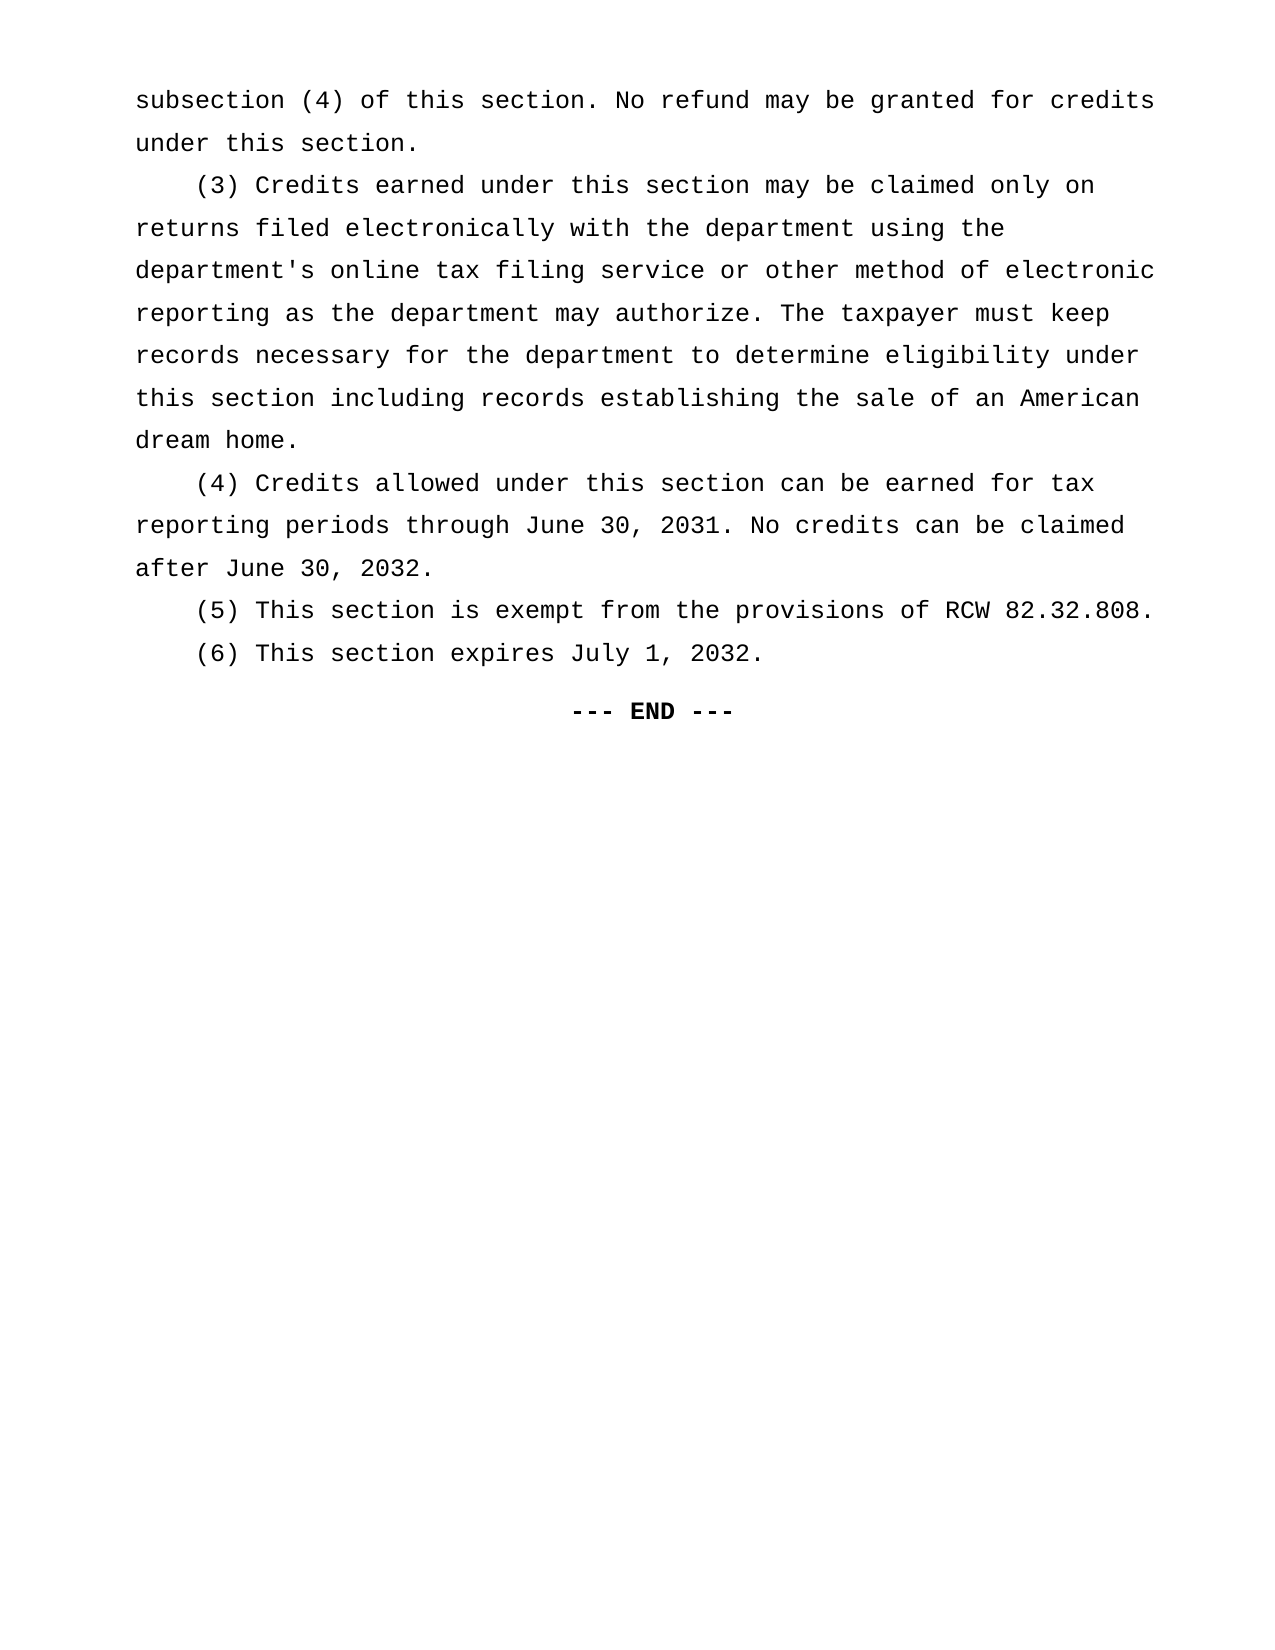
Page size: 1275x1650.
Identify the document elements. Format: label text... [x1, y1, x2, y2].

text --- END --- [135, 698, 1170, 727]
text (5) This section is exempt from the provisions of RCW 82.32.808. [135, 585, 1170, 627]
text (6) This section expires July 1, 2032. [135, 627, 1170, 670]
text (3) Credits earned under this section may be claimed only on returns filed electronically with the department using the department's online tax filing service or other method of electronic reporting as the department may authorize. The taxpayer must keep records necessary for the department to determine eligibility under this section including records establishing the sale of an American dream home. [135, 160, 1170, 457]
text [135, 75, 1170, 160]
text (4) Credits allowed under this section can be earned for tax reporting periods through June 30, 2031. No credits can be claimed after June 30, 2032. [135, 457, 1170, 585]
